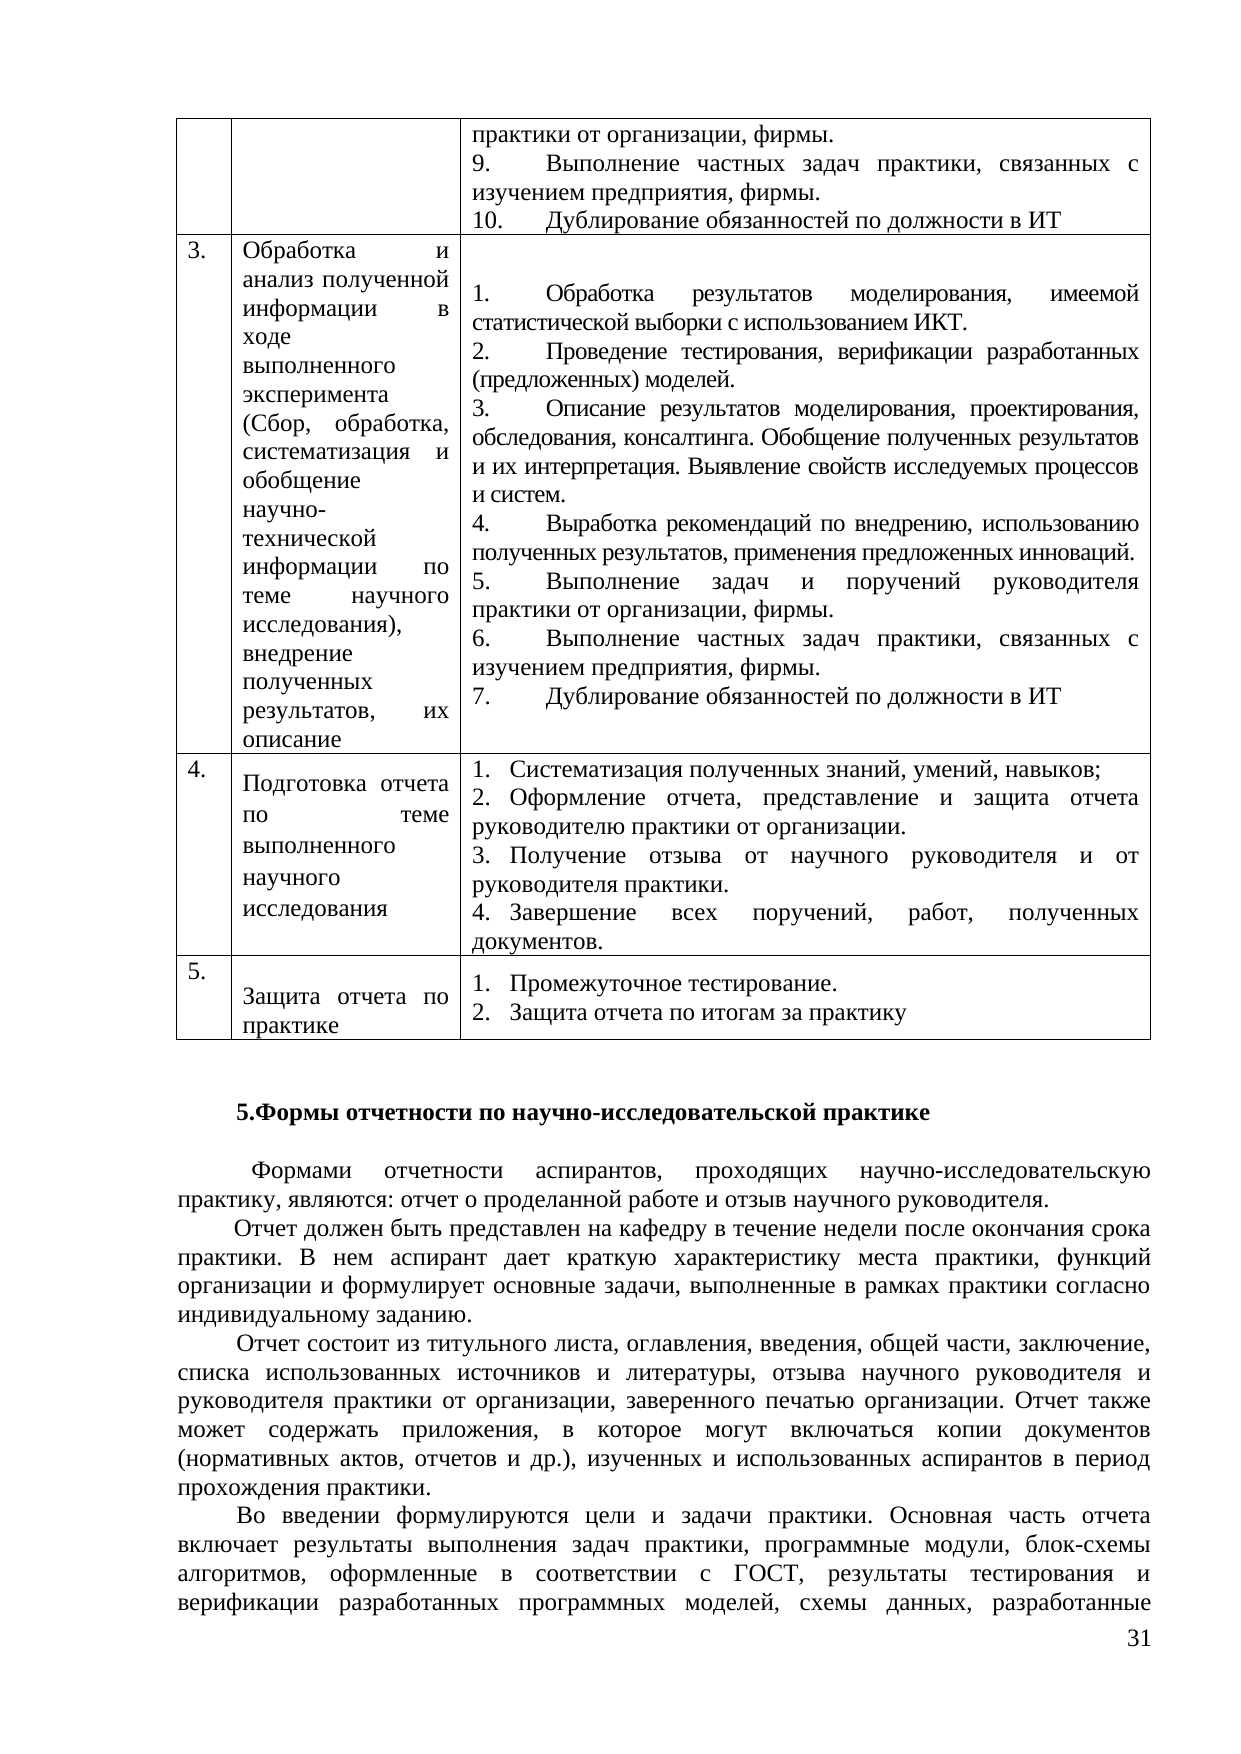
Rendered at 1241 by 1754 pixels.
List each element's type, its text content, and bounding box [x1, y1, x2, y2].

table_cell Обработка результатов моделирования, имеемой статистической выборки с использованием ИКТ. Проведение тестирования, верификации разработанных (предложенных) моделей. Описание результатов моделирования, проектирования, обследования, консалтинга. Обобщение полученных результатов и их интерпретация. Выявление свойств исследуемых процессов и систем. Выработка рекомендаций по внедрению, использованию полученных результатов, применения предложенных инноваций. Выполнение задач и поручений руководителя практики от организации, фирмы. Выполнение частных задач практики, связанных с изучением предприятия, фирмы. Дублирование обязанностей по должности в ИТ [461, 235, 1150, 753]
text Отчет состоит из титульного листа, оглавления, введения, общей части, заключение, списка использованных источников и литературы, отзыва научного руководителя и руководителя практики от организации, заверенного печатью организации. Отчет также может содержать приложения, в которое могут включаться копии документов (нормативных актов, отчетов и др.), изученных и использованных аспирантов в период прохождения практики. [177, 1328, 1152, 1500]
table_cell Обработка и анализ полученной информации в ходе выполненного эксперимента (Сбор, обработка, систематизация и обобщение научно-технической информации по теме научного исследования), внедрение полученных результатов, их описание [232, 235, 460, 753]
table_cell [177, 754, 231, 955]
table_cell [177, 119, 231, 234]
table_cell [232, 119, 460, 234]
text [177, 1500, 1152, 1615]
table_cell Промежуточное тестирование. Защита отчета по итогам за практику [461, 956, 1150, 1038]
table_cell Систематизация полученных знаний, умений, навыков; Оформление отчета, представление и защита отчета руководителю практики от организации. Получение отзыва от научного руководителя и от руководителя практики. Завершение всех поручений, работ, полученных документов. [461, 754, 1150, 955]
text Формами отчетности аспирантов, проходящих научно-исследовательскую практику, являются: отчет о проделанной работе и отзыв научного руководителя. [177, 1155, 1152, 1213]
table_cell [177, 235, 231, 753]
subtitle 5.Формы отчетности по научно-исследовательской практике [177, 1097, 1152, 1126]
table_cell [461, 119, 1150, 234]
table_cell [177, 956, 231, 1038]
text Отчет должен быть представлен на кафедру в течение недели после окончания срока практики. В нем аспирант дает краткую характеристику места практики, функций организации и формулирует основные задачи, выполненные в рамках практики согласно индивидуальному заданию. [177, 1213, 1152, 1328]
table_cell Защита отчета по практике [232, 956, 460, 1038]
table_cell Подготовка отчета по теме выполненного научного исследования [232, 754, 460, 955]
